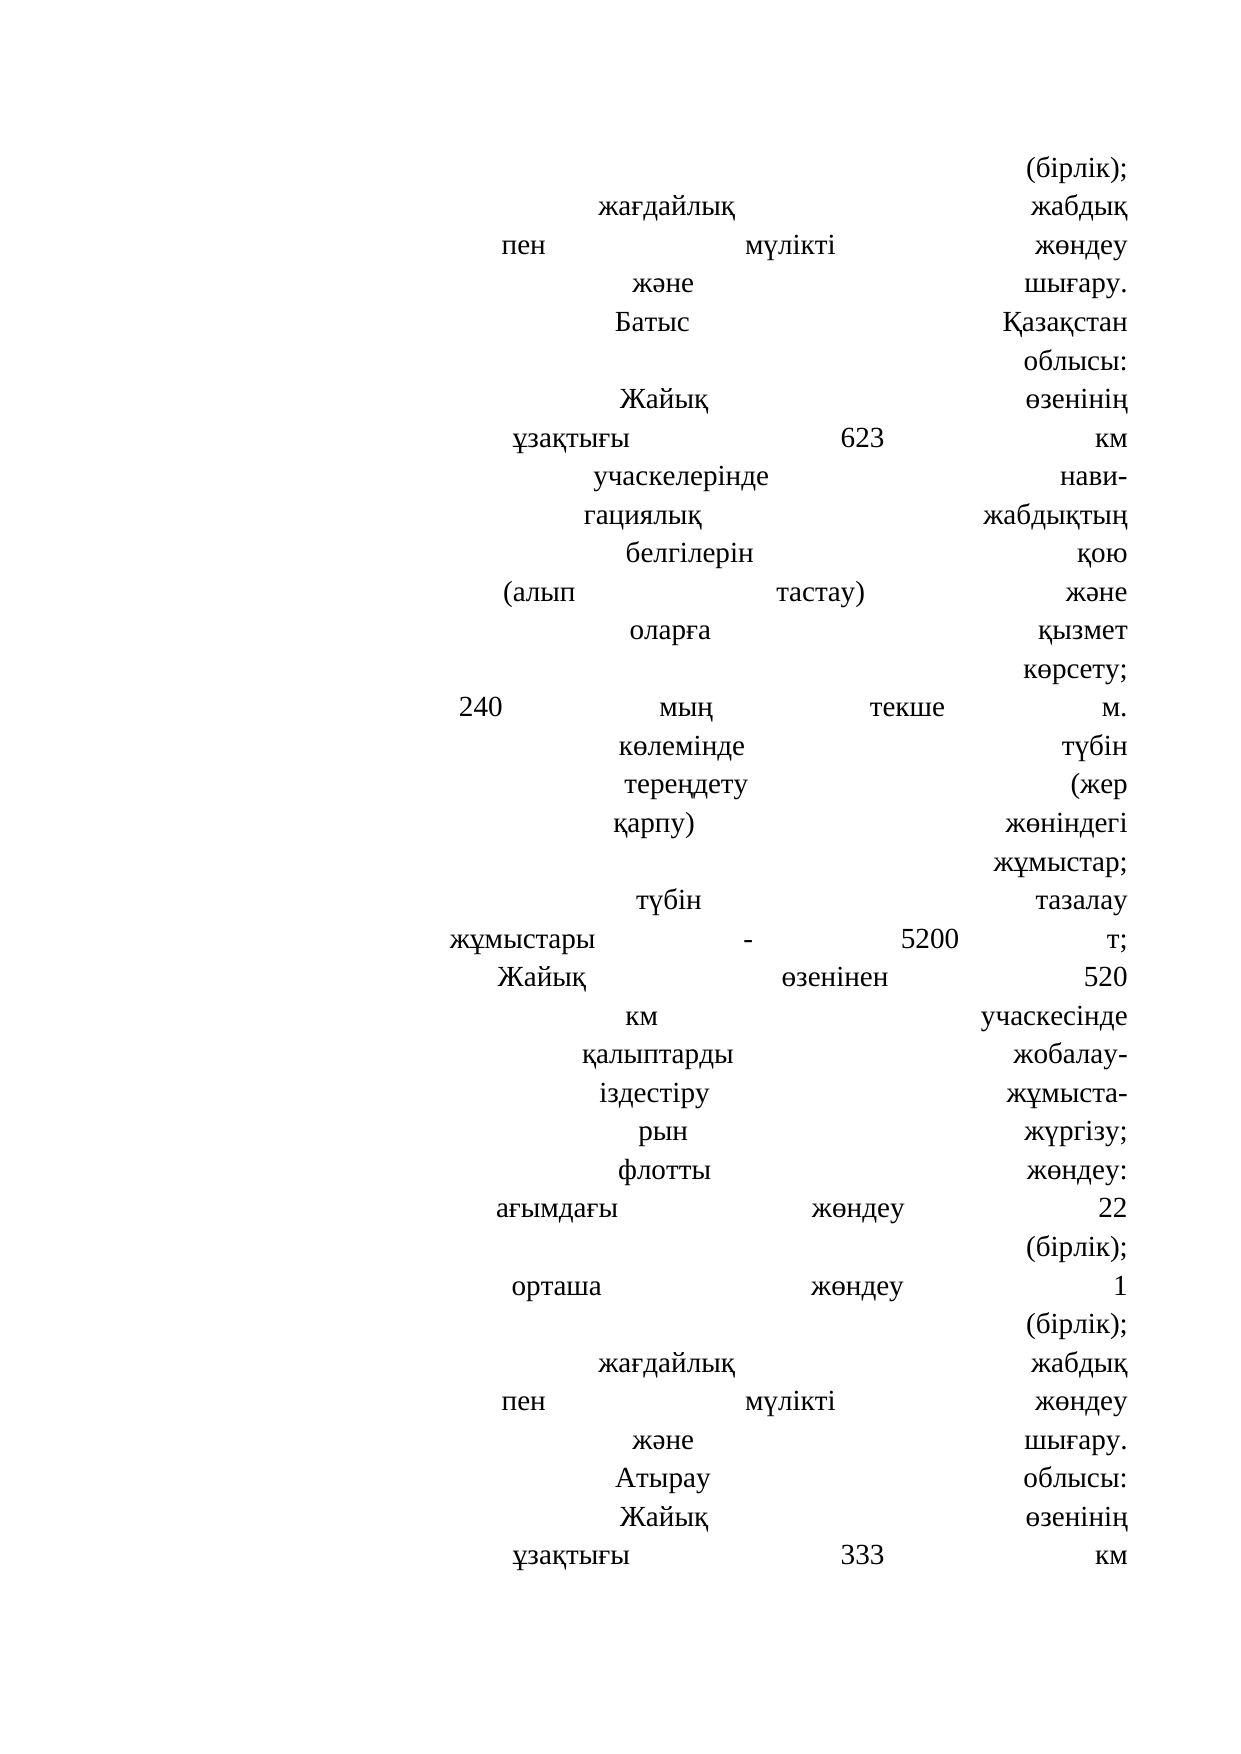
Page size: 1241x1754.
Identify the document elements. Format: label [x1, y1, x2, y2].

text [112, 150, 1128, 1571]
